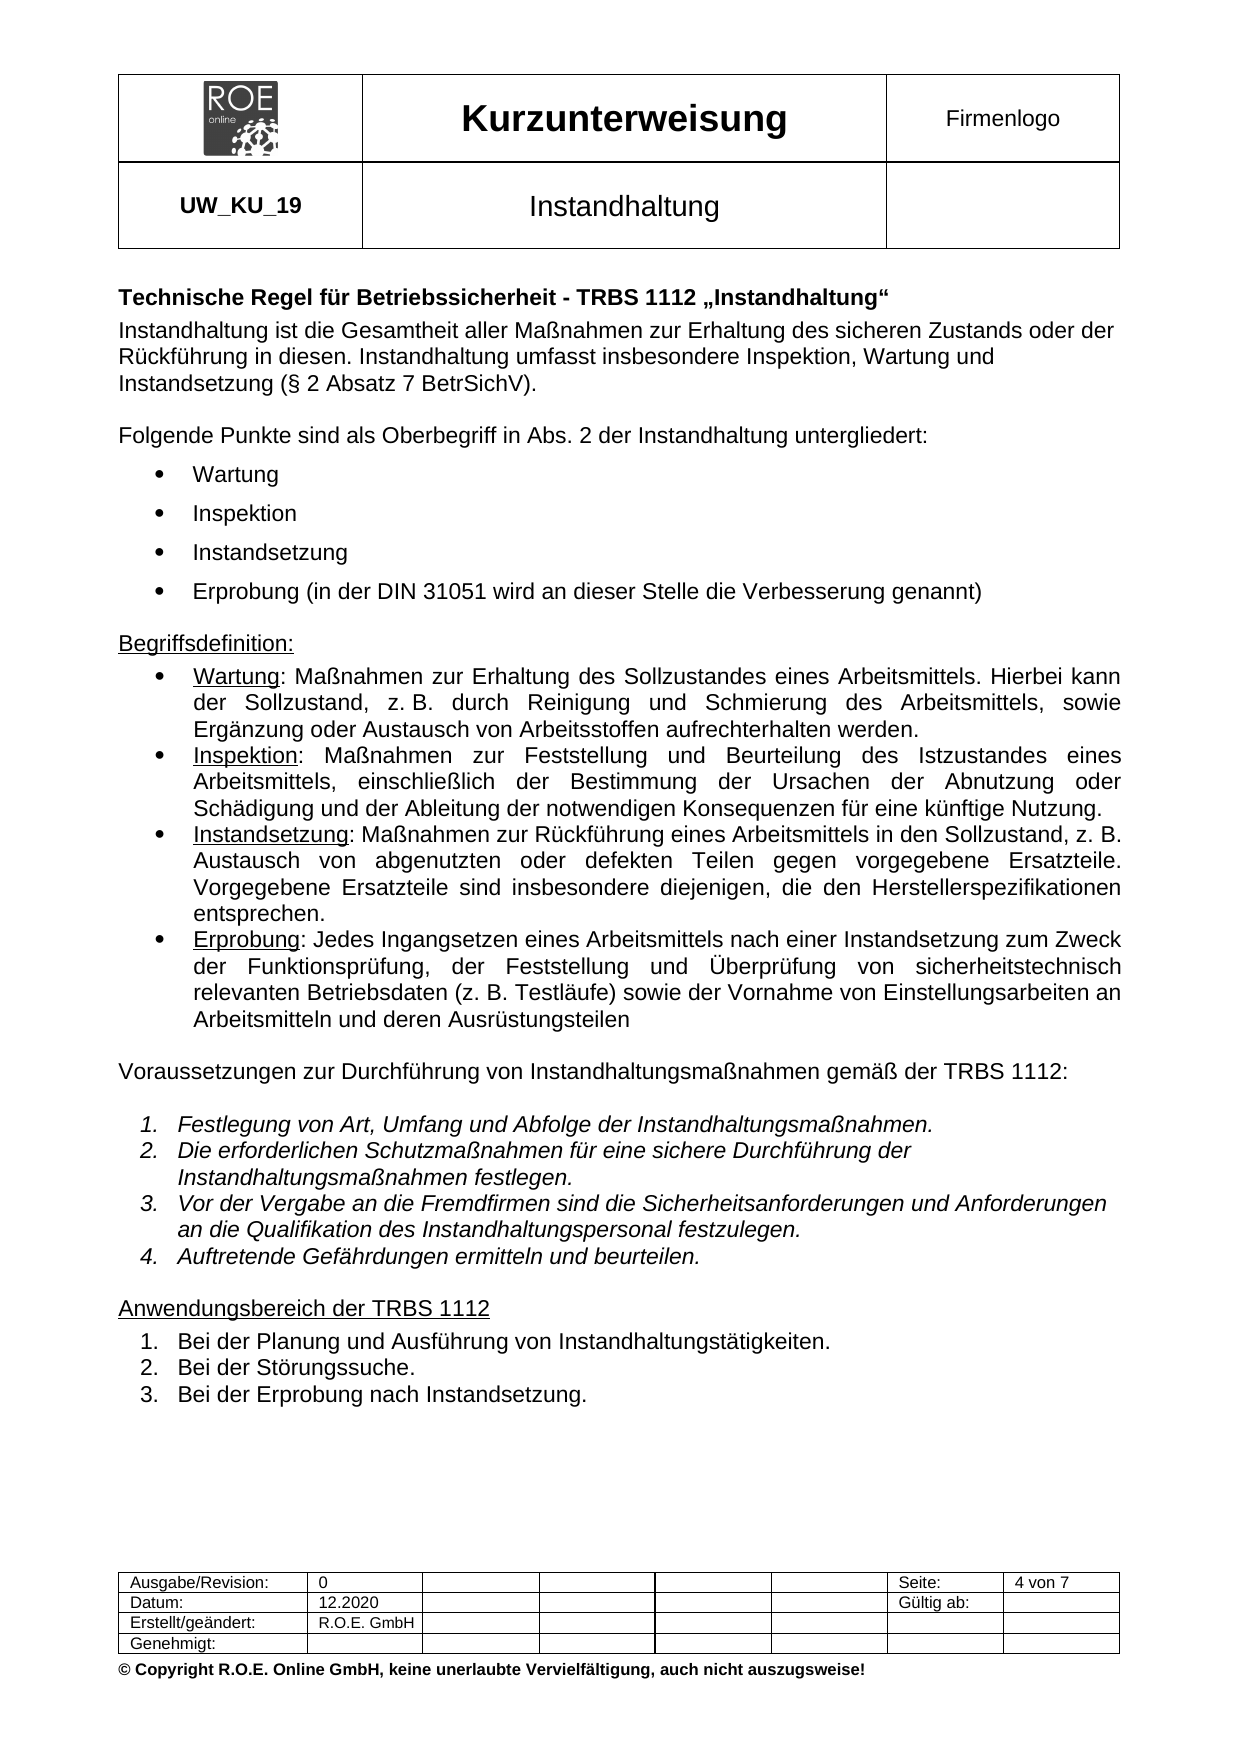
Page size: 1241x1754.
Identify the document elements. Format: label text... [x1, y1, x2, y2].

picture [203, 81, 278, 156]
text Instandhaltung ist die Gesamtheit aller Maßnahmen zur Erhaltung des sicheren Zustands oder der Rückführung in diesen. Instandhaltung umfasst insbesondere Inspektion, Wartung und Instandsetzung (§ 2 Absatz 7 BetrSichV). [118, 317, 1122, 396]
list Erprobung (in der DIN 31051 wird an dieser Stelle die Verbesserung genannt) [155, 578, 1122, 604]
list Wartung: Maßnahmen zur Erhaltung des Sollzustandes eines Arbeitsmittels. Hierbei kann der Sollzustand, z. B. durch Reinigung und Schmierung des Arbeitsmittels, sowie Ergänzung oder Austausch von Arbeitsstoffen aufrechterhalten werden. [156, 663, 1122, 742]
list Inspektion [155, 500, 1122, 526]
list Die erforderlichen Schutzmaßnahmen für eine sichere Durchführung der Instandhaltungsmaßnahmen festlegen. [140, 1137, 1122, 1190]
list Auftretende Gefährdungen ermitteln und beurteilen. [140, 1243, 1122, 1269]
list Inspektion: Maßnahmen zur Feststellung und Beurteilung des Istzustandes eines Arbeitsmittels, einschließlich der Bestimmung der Ursachen der Abnutzung oder Schädigung und der Ableitung der notwendigen Konsequenzen für eine künftige Nutzung. [156, 742, 1122, 821]
text Begriffsdefinition: [118, 630, 1122, 657]
list Wartung [155, 461, 1122, 487]
text Anwendungsbereich der TRBS 1112 [118, 1295, 1122, 1322]
list Vor der Vergabe an die Fremdfirmen sind die Sicherheitsanforderungen und Anforderungen an die Qualifikation des Instandhaltungspersonal festzulegen. [140, 1190, 1122, 1243]
list Bei der Planung und Ausführung von Instandhaltungstätigkeiten. [140, 1328, 1122, 1354]
list Bei der Erprobung nach Instandsetzung. [140, 1381, 1122, 1407]
text Folgende Punkte sind als Oberbegriff in Abs. 2 der Instandhaltung untergliedert: [118, 422, 1122, 448]
text Voraussetzungen zur Durchführung von Instandhaltungsmaßnahmen gemäß der TRBS 1112: [118, 1058, 1122, 1084]
list Festlegung von Art, Umfang und Abfolge der Instandhaltungsmaßnahmen. [140, 1111, 1122, 1137]
list Instandsetzung: Maßnahmen zur Rückführung eines Arbeitsmittels in den Sollzustand, z. B. Austausch von abgenutzten oder defekten Teilen gegen vorgegebene Ersatzteile. Vorgegebene Ersatzteile sind insbesondere diejenigen, die den Herstellerspezifikationen entsprechen. [156, 821, 1122, 926]
text Technische Regel für Betriebssicherheit - TRBS 1112 „Instandhaltung“ [118, 284, 1122, 311]
list Erprobung: Jedes Ingangsetzen eines Arbeitsmittels nach einer Instandsetzung zum Zweck der Funktionsprüfung, der Feststellung und Überprüfung von sicherheitstechnisch relevanten Betriebsdaten (z. B. Testläufe) sowie der Vornahme von Einstellungsarbeiten an Arbeitsmitteln und deren Ausrüstungsteilen [156, 926, 1122, 1032]
list Bei der Störungssuche. [140, 1354, 1122, 1381]
list Instandsetzung [155, 539, 1122, 565]
